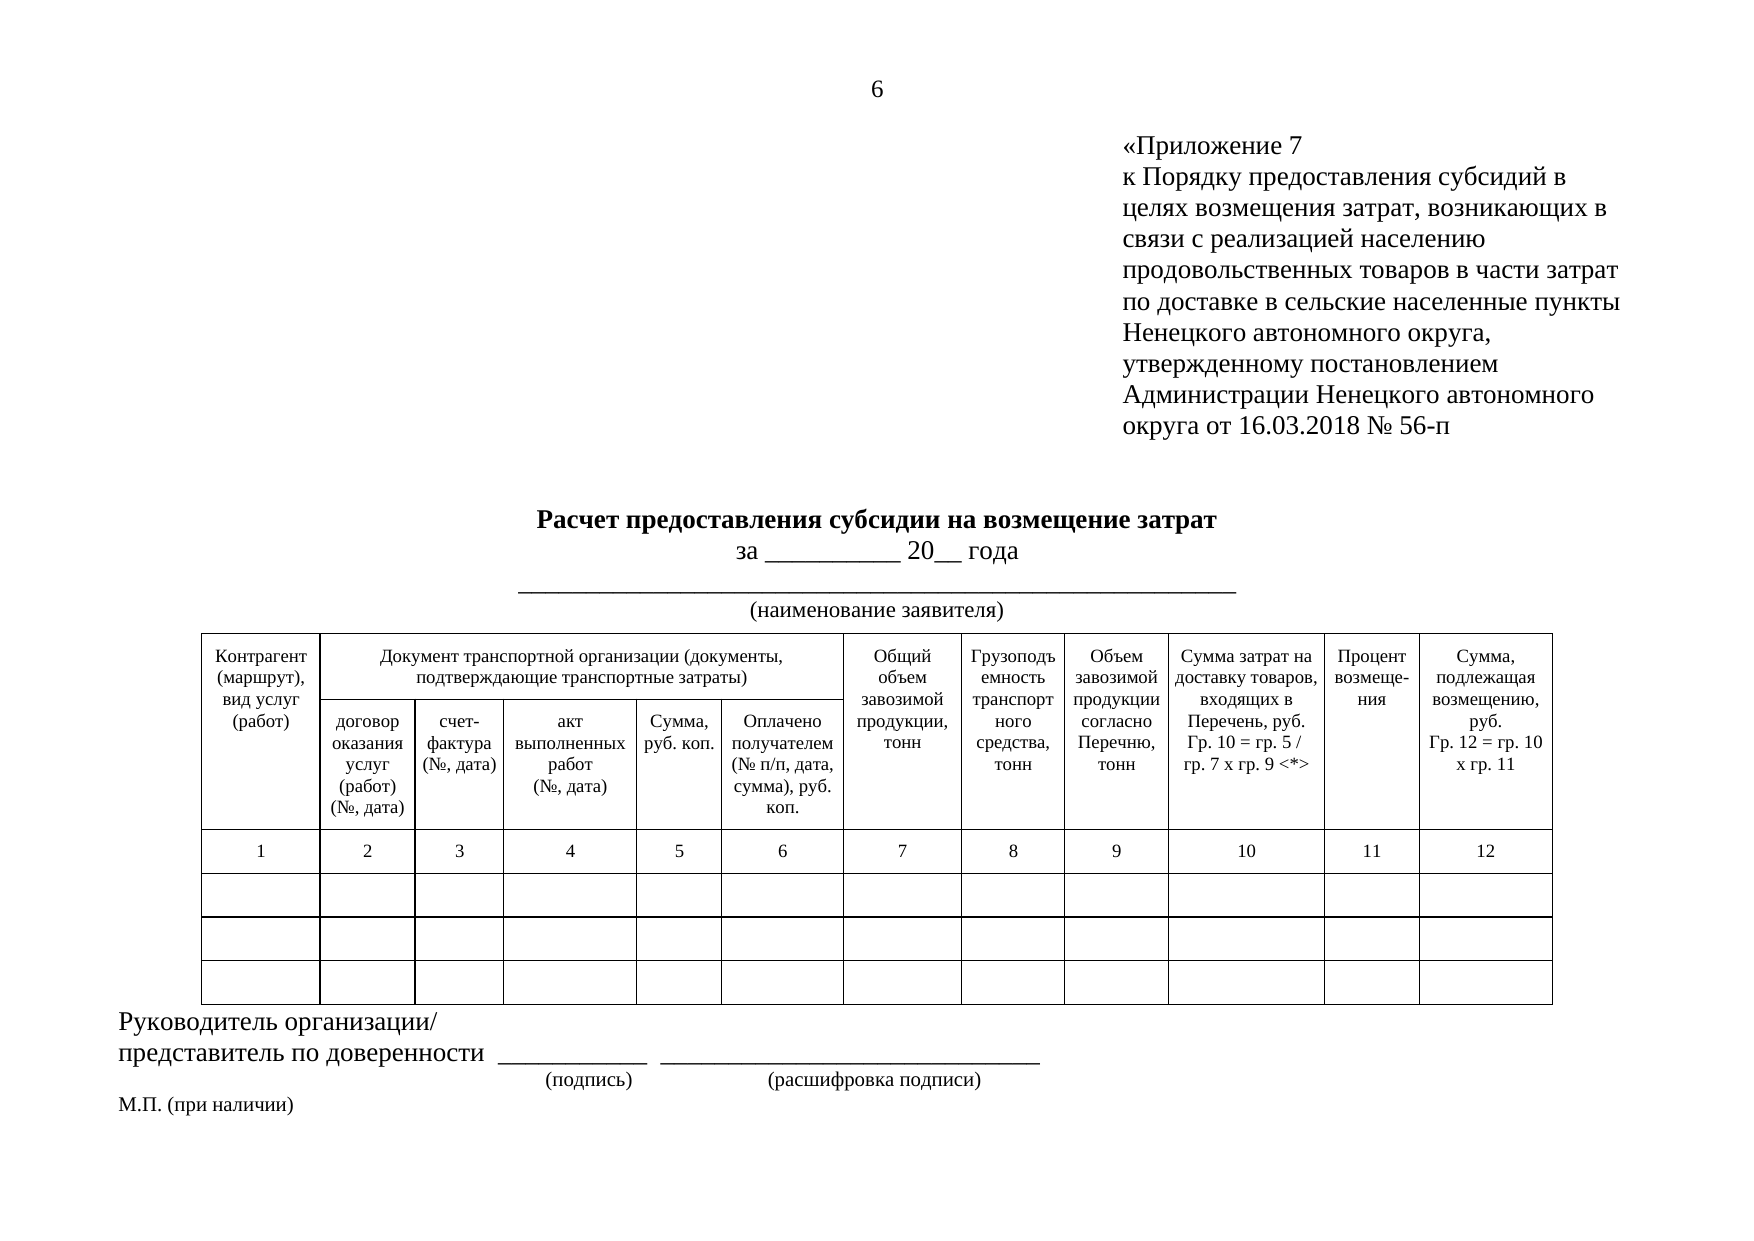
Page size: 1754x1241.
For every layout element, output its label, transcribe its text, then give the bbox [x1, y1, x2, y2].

table_cell [844, 918, 961, 960]
text М.П. (при наличии) [118, 1091, 1636, 1116]
table_cell [1325, 918, 1419, 960]
table_cell 5 [637, 830, 721, 872]
table_cell 6 [722, 830, 843, 872]
table_header Объем завозимой продукции согласно Перечню, тонн [1065, 634, 1168, 829]
table_cell [637, 874, 721, 916]
table_header Общий объем завозимой продукции, тонн [844, 634, 961, 829]
table_cell 4 [504, 830, 636, 872]
text Расчет предоставления субсидии на возмещение затрат [118, 503, 1636, 534]
table_cell [321, 874, 414, 916]
table_cell 2 [321, 830, 414, 872]
table_cell [1065, 918, 1168, 960]
table_cell [202, 874, 319, 916]
table_cell [321, 961, 414, 1004]
table_cell [202, 918, 319, 960]
table_cell договор оказания услуг (работ) (№, дата) [321, 700, 414, 829]
table_cell [1420, 961, 1552, 1004]
table_cell [637, 961, 721, 1004]
table_cell [1169, 874, 1324, 916]
table_cell [321, 918, 414, 960]
text (подпись) (расшифровка подписи) [118, 1067, 1636, 1091]
table_cell акт выполненных работ (№, дата) [504, 700, 636, 829]
table_cell [962, 874, 1064, 916]
text представитель по доверенности ___________ ____________________________ [118, 1036, 1636, 1067]
table_cell [202, 961, 319, 1004]
table_cell 12 [1420, 830, 1552, 872]
table_cell [844, 961, 961, 1004]
table_cell [722, 961, 843, 1004]
table_cell 8 [962, 830, 1064, 872]
text (наименование заявителя) [118, 596, 1636, 622]
table_cell [1325, 874, 1419, 916]
table_cell [416, 918, 503, 960]
table_cell [962, 961, 1064, 1004]
table_cell [962, 918, 1064, 960]
table_header Документ транспортной организации (документы, подтверждающие транспортные затраты) [321, 634, 843, 698]
text к Порядку предоставления субсидий в целях возмещения затрат, возникающих в связи с реализацией населению продовольственных товаров в части затрат по доставке в сельские населенные пункты Ненецкого автономного округа, утвержденному постановлением Администрации Ненецкого автономного округа от 16.03.2018 № 56-п [1122, 160, 1636, 440]
table_header Сумма, подлежащая возмещению, руб. Гр. 12 = гр. 10 x гр. 11 [1420, 634, 1552, 829]
table_cell [722, 918, 843, 960]
table_header Сумма затрат на доставку товаров, входящих в Перечень, руб. Гр. 10 = гр. 5 / гр. 7 x гр. 9 <*> [1169, 634, 1324, 829]
table_cell [1065, 874, 1168, 916]
table_cell [1169, 961, 1324, 1004]
text за __________ 20__ года [118, 534, 1636, 565]
text _____________________________________________________ [118, 565, 1636, 596]
table_cell [722, 874, 843, 916]
table_cell 10 [1169, 830, 1324, 872]
text «Приложение 7 [1122, 129, 1636, 160]
table_cell [1065, 961, 1168, 1004]
table_cell [1420, 874, 1552, 916]
table_cell 9 [1065, 830, 1168, 872]
table_cell [504, 961, 636, 1004]
table_cell [1420, 918, 1552, 960]
table_header Контрагент (маршрут), вид услуг (работ) [202, 634, 319, 829]
table_cell [1325, 961, 1419, 1004]
table_cell [504, 918, 636, 960]
table_cell 3 [416, 830, 503, 872]
table_cell счет-фактура (№, дата) [416, 700, 503, 829]
table_cell Сумма, руб. коп. [637, 700, 721, 829]
table_header Грузоподъемность транспортного средства, тонн [962, 634, 1064, 829]
text Руководитель организации/ [118, 685, 1636, 1036]
table_cell [416, 874, 503, 916]
table_cell [416, 961, 503, 1004]
table_cell [844, 874, 961, 916]
table_cell [1169, 918, 1324, 960]
table_cell Оплачено получателем (№ п/п, дата, сумма), руб. коп. [722, 700, 843, 829]
table_cell [637, 918, 721, 960]
table_cell 7 [844, 830, 961, 872]
table_cell 11 [1325, 830, 1419, 872]
table_header Процент возмеще-ния [1325, 634, 1419, 829]
table_cell [504, 874, 636, 916]
table_cell 1 [202, 830, 319, 872]
